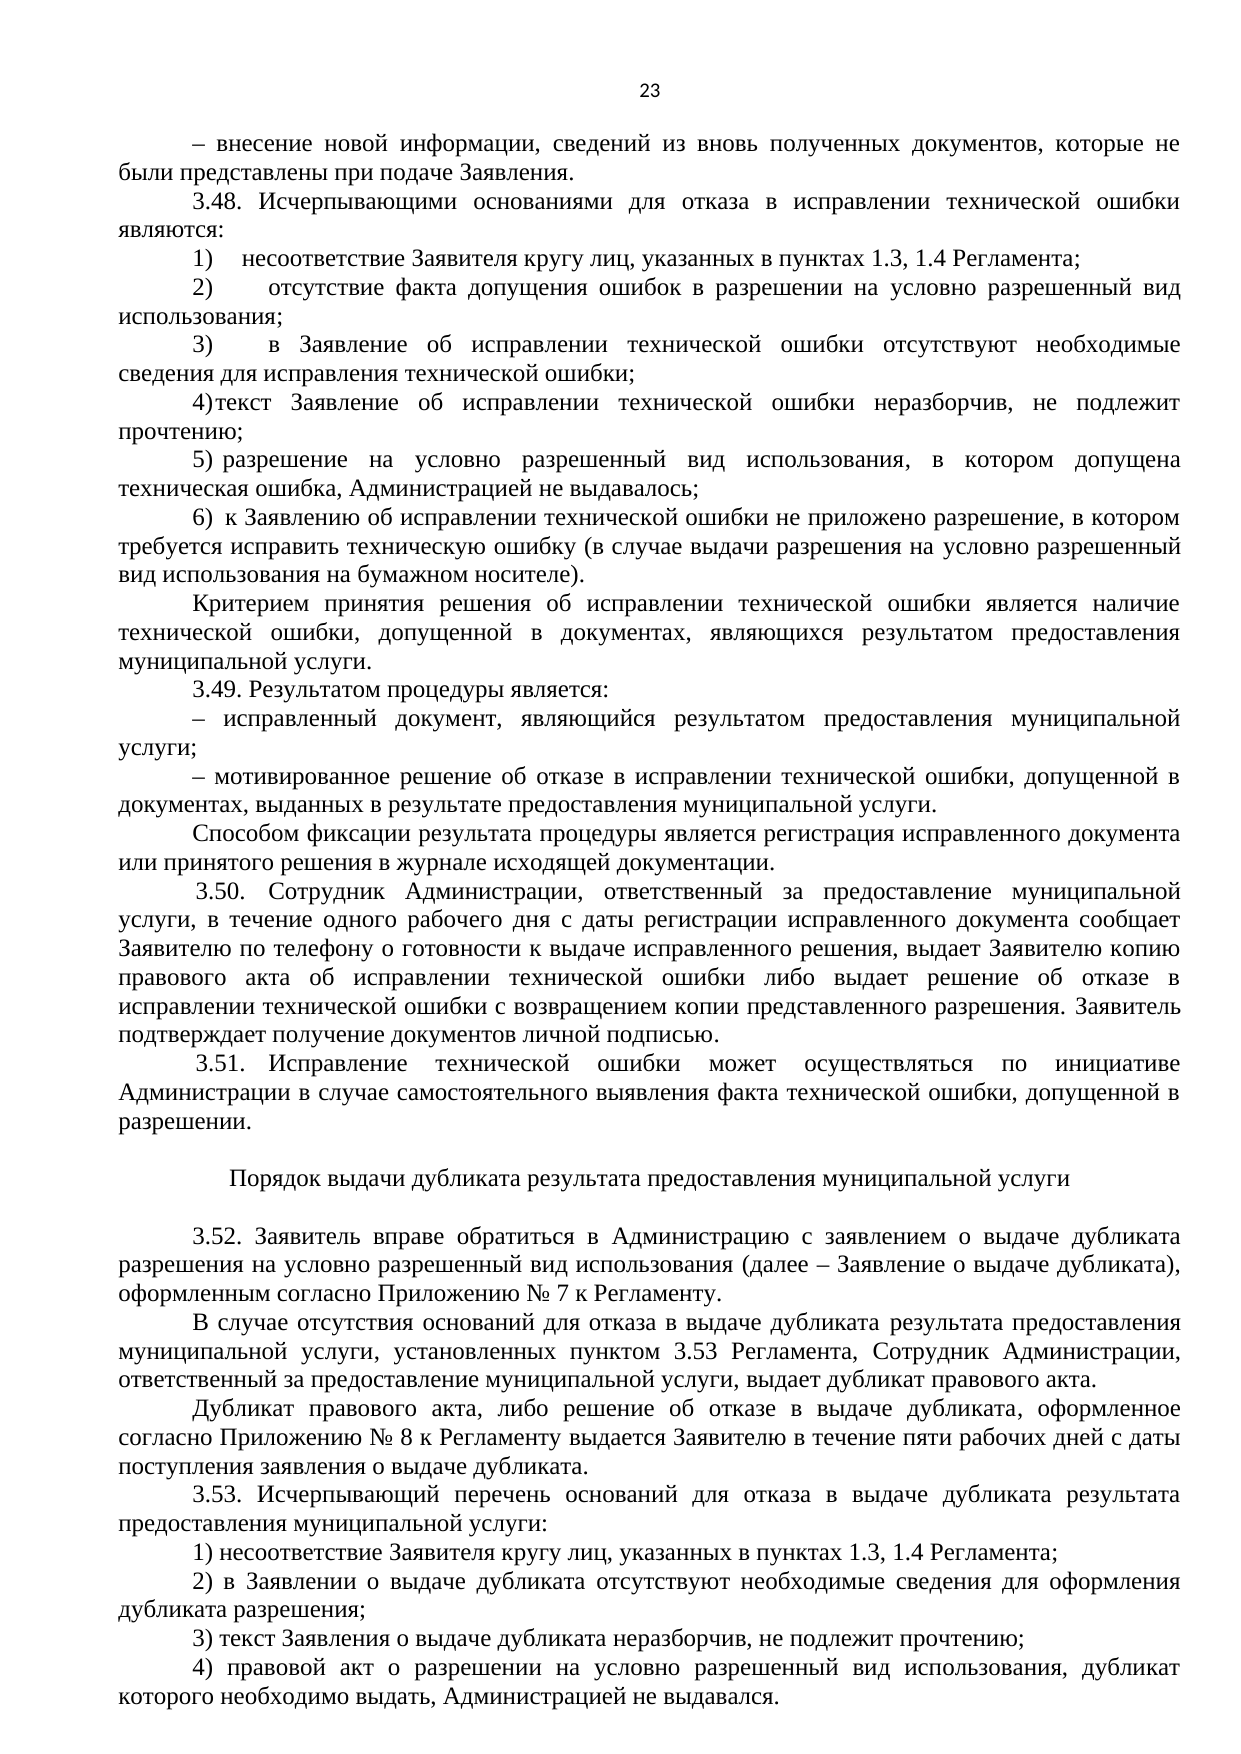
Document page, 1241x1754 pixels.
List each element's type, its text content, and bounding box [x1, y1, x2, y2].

list Сотрудник Администрации, ответственный за предоставление муниципальной услуги, в течение одного рабочего дня с даты регистрации исправленного документа сообщает Заявителю по телефону о готовности к выдаче исправленного решения, выдает Заявителю копию правового акта об исправлении технической ошибки либо выдает решение об отказе в исправлении технической ошибки с возвращением копии представленного разрешения. Заявитель подтверждает получение документов личной подписью. [118, 876, 1181, 1048]
text Порядок выдачи дубликата результата предоставления муниципальной услуги [118, 1163, 1181, 1192]
text – исправленный документ, являющийся результатом предоставления муниципальной услуги; [118, 703, 1181, 761]
list текст Заявление об исправлении технической ошибки неразборчив, не подлежит прочтению; [118, 387, 1181, 444]
text Способом фиксации результата процедуры является регистрация исправленного документа или принятого решения в журнале исходящей документации. [118, 818, 1181, 876]
text 2) в Заявлении о выдаче дубликата отсутствуют необходимые сведения для оформления дубликата разрешения; [118, 1566, 1181, 1623]
list Исправление технической ошибки может осуществляться по инициативе Администрации в случае самостоятельного выявления факта технической ошибки, допущенной в разрешении. [118, 1048, 1181, 1134]
list отсутствие факта допущения ошибок в разрешении на условно разрешенный вид использования; [118, 272, 1181, 329]
text – внесение новой информации, сведений из вновь полученных документов, которые не были представлены при подаче Заявления. [118, 128, 1181, 186]
list к Заявлению об исправлении технической ошибки не приложено разрешение, в котором требуется исправить техническую ошибку (в случае выдачи разрешения на условно разрешенный вид использования на бумажном носителе). [118, 502, 1181, 588]
text 3.53. Исчерпывающий перечень оснований для отказа в выдаче дубликата результата предоставления муниципальной услуги: [118, 1479, 1181, 1537]
text 3) текст Заявления о выдаче дубликата неразборчив, не подлежит прочтению; [118, 1623, 1181, 1652]
list разрешение на условно разрешенный вид использования, в котором допущена техническая ошибка, Администрацией не выдавалось; [118, 444, 1181, 502]
text 3.49. Результатом процедуры является: [118, 674, 1181, 703]
text 3.52. Заявитель вправе обратиться в Администрацию с заявлением о выдаче дубликата разрешения на условно разрешенный вид использования (далее – Заявление о выдаче дубликата), оформленным согласно Приложению № 7 к Регламенту. [118, 1221, 1181, 1307]
text 4) правовой акт о разрешении на условно разрешенный вид использования, дубликат которого необходимо выдать, Администрацией не выдавался. [118, 1652, 1181, 1709]
text В случае отсутствия оснований для отказа в выдаче дубликата результата предоставления муниципальной услуги, установленных пунктом 3.53 Регламента, Сотрудник Администрации, ответственный за предоставление муниципальной услуги, выдает дубликат правового акта. [118, 1307, 1181, 1393]
text Критерием принятия решения об исправлении технической ошибки является наличие технической ошибки, допущенной в документах, являющихся результатом предоставления муниципальной услуги. [118, 588, 1181, 674]
text Дубликат правового акта, либо решение об отказе в выдаче дубликата, оформленное согласно Приложению № 8 к Регламенту выдается Заявителю в течение пяти рабочих дней с даты поступления заявления о выдаче дубликата. [118, 1393, 1181, 1479]
text 1) несоответствие Заявителя кругу лиц, указанных в пунктах 1.3, 1.4 Регламента; [118, 1537, 1181, 1566]
text 3.48. Исчерпывающими основаниями для отказа в исправлении технической ошибки являются: [118, 186, 1181, 243]
list в Заявление об исправлении технической ошибки отсутствуют необходимые сведения для исправления технической ошибки; [118, 329, 1181, 387]
text – мотивированное решение об отказе в исправлении технической ошибки, допущенной в документах, выданных в результате предоставления муниципальной услуги. [118, 761, 1181, 818]
list несоответствие Заявителя кругу лиц, указанных в пунктах 1.3, 1.4 Регламента; [118, 243, 1181, 272]
